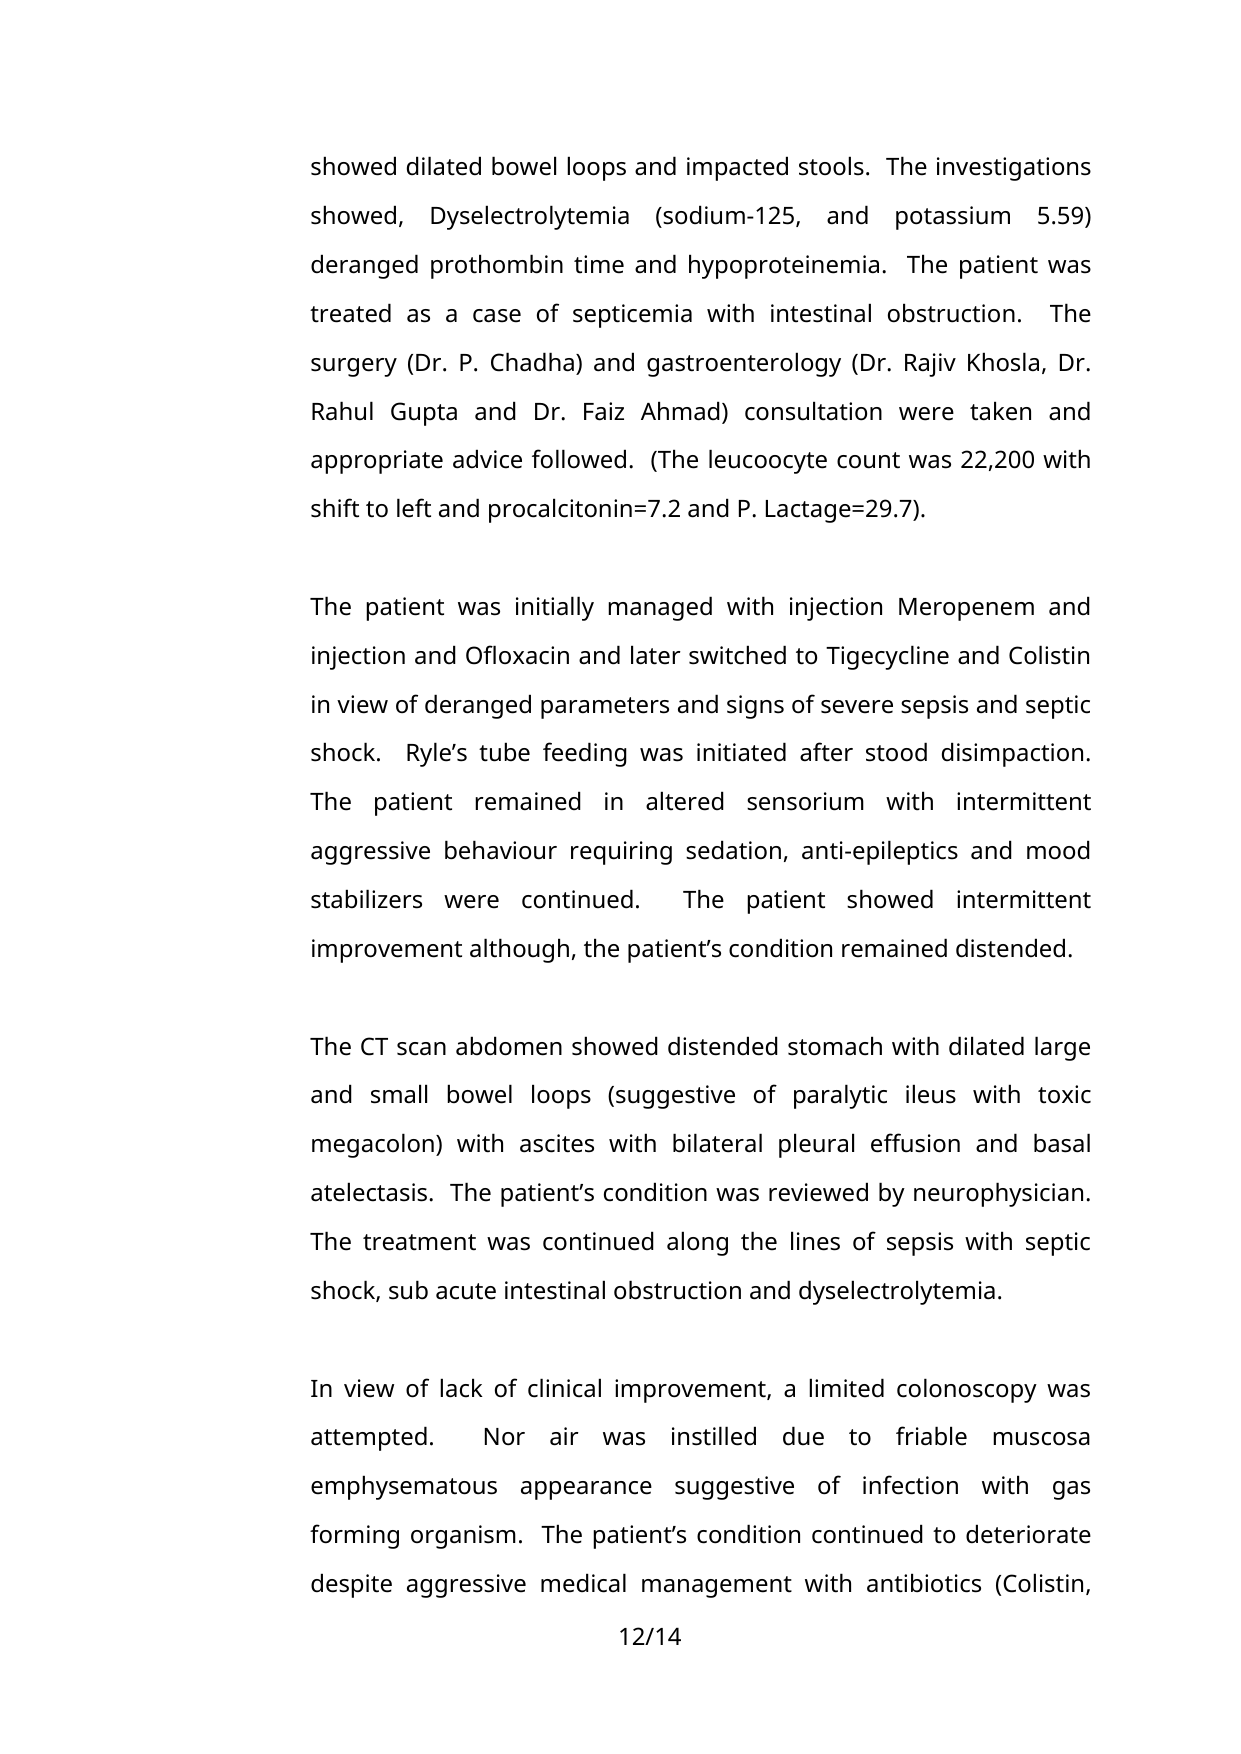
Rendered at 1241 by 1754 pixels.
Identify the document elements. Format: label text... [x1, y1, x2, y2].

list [244, 150, 1092, 524]
text The patient was initially managed with injection Meropenem and injection and Ofloxacin and later switched to Tigecycline and Colistin in view of deranged parameters and signs of severe sepsis and septic shock. Ryle’s tube feeding was initiated after stood disimpaction. The patient remained in altered sensorium with intermittent aggressive behaviour requiring sedation, anti-epileptics and mood stabilizers were continued. The patient showed intermittent improvement although, the patient’s condition remained distended. [310, 590, 1092, 964]
text The CT scan abdomen showed distended stomach with dilated large and small bowel loops (suggestive of paralytic ileus with toxic megacolon) with ascites with bilateral pleural effusion and basal atelectasis. The patient’s condition was reviewed by neurophysician. The treatment was continued along the lines of sepsis with septic shock, sub acute intestinal obstruction and dyselectrolytemia. [310, 1029, 1092, 1306]
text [310, 1371, 1092, 1599]
